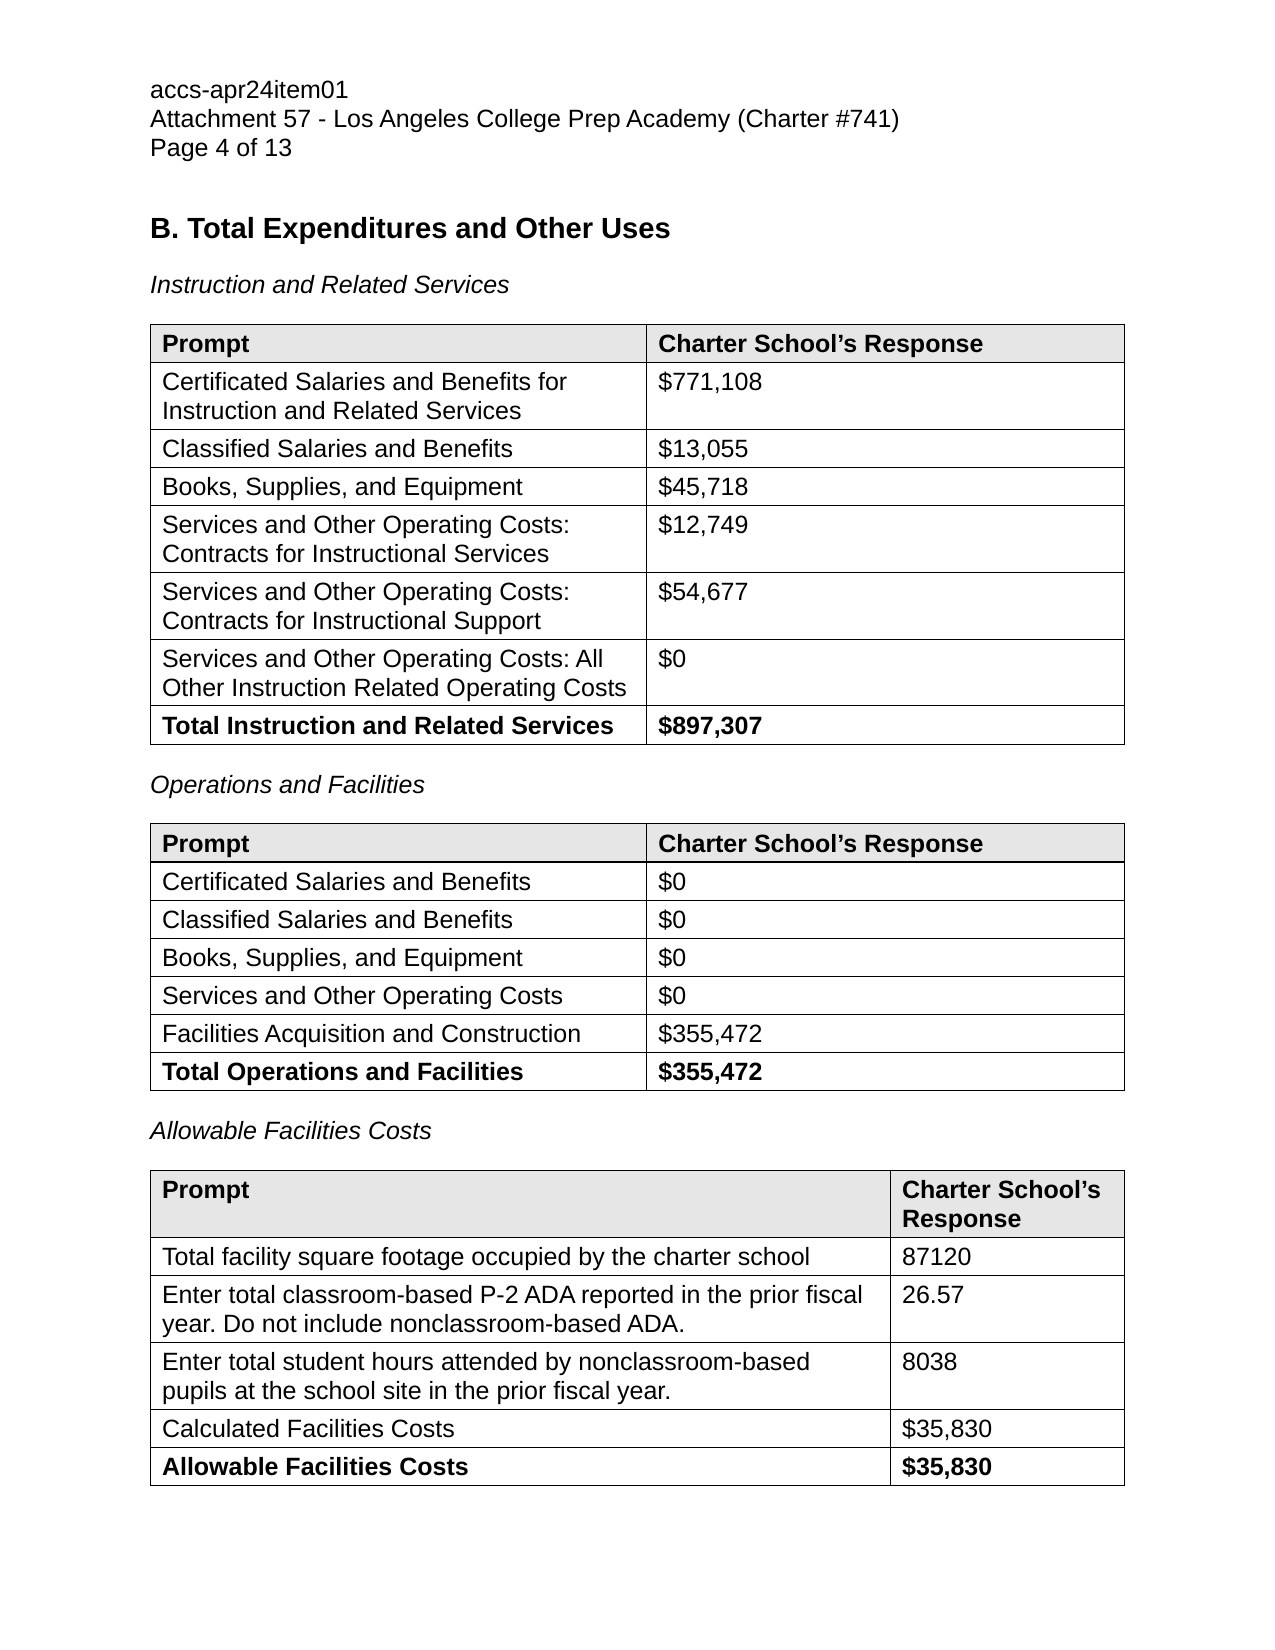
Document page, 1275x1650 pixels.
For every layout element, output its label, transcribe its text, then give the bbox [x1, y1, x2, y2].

table_cell $897,307 [647, 706, 1124, 743]
table_header Prompt [151, 1171, 890, 1237]
text Allowable Facilities Costs [150, 1116, 1125, 1145]
table_cell Services and Other Operating Costs: Contracts for Instructional Services [151, 506, 646, 572]
table_cell Allowable Facilities Costs [151, 1448, 890, 1485]
table_header Charter School’s Response [891, 1171, 1124, 1237]
table_cell Services and Other Operating Costs: All Other Instruction Related Operating Costs [151, 640, 646, 705]
table_cell $355,472 [647, 1053, 1124, 1090]
table_cell Total facility square footage occupied by the charter school [151, 1238, 890, 1275]
table_cell $13,055 [647, 430, 1124, 467]
table_cell $12,749 [647, 506, 1124, 572]
table_cell Services and Other Operating Costs: Contracts for Instructional Support [151, 573, 646, 638]
text Instruction and Related Services [150, 270, 1125, 298]
table_cell 8038 [891, 1343, 1124, 1409]
table_cell Facilities Acquisition and Construction [151, 1015, 646, 1052]
table_cell Books, Supplies, and Equipment [151, 939, 646, 976]
table_cell $771,108 [647, 363, 1124, 428]
table_header Prompt [151, 325, 646, 362]
table_cell Certificated Salaries and Benefits [151, 863, 646, 899]
table_cell $45,718 [647, 468, 1124, 505]
table_header Prompt [151, 824, 646, 861]
table_cell 87120 [891, 1238, 1124, 1275]
table_cell $0 [647, 977, 1124, 1014]
table_cell Enter total classroom-based P-2 ADA reported in the prior fiscal year. Do not include nonclassroom-based ADA. [151, 1276, 890, 1342]
table_cell $0 [647, 640, 1124, 705]
subtitle B. Total Expenditures and Other Uses [150, 211, 1125, 245]
table_cell Services and Other Operating Costs [151, 977, 646, 1014]
table_cell Books, Supplies, and Equipment [151, 468, 646, 505]
table_header Charter School’s Response [647, 824, 1124, 861]
table_cell $35,830 [891, 1410, 1124, 1447]
table_cell $0 [647, 863, 1124, 899]
table_cell Calculated Facilities Costs [151, 1410, 890, 1447]
table_cell Total Instruction and Related Services [151, 706, 646, 743]
table_cell $0 [647, 901, 1124, 938]
table_cell Enter total student hours attended by nonclassroom-based pupils at the school site in the prior fiscal year. [151, 1343, 890, 1409]
table_cell $54,677 [647, 573, 1124, 638]
table_cell $355,472 [647, 1015, 1124, 1052]
table_cell Classified Salaries and Benefits [151, 901, 646, 938]
table_cell $35,830 [891, 1448, 1124, 1485]
text Operations and Facilities [150, 769, 1125, 798]
table_cell Classified Salaries and Benefits [151, 430, 646, 467]
table_cell Total Operations and Facilities [151, 1053, 646, 1090]
table_header Charter School’s Response [647, 325, 1124, 362]
table_cell 26.57 [891, 1276, 1124, 1342]
table_cell Certificated Salaries and Benefits for Instruction and Related Services [151, 363, 646, 428]
table_cell $0 [647, 939, 1124, 976]
